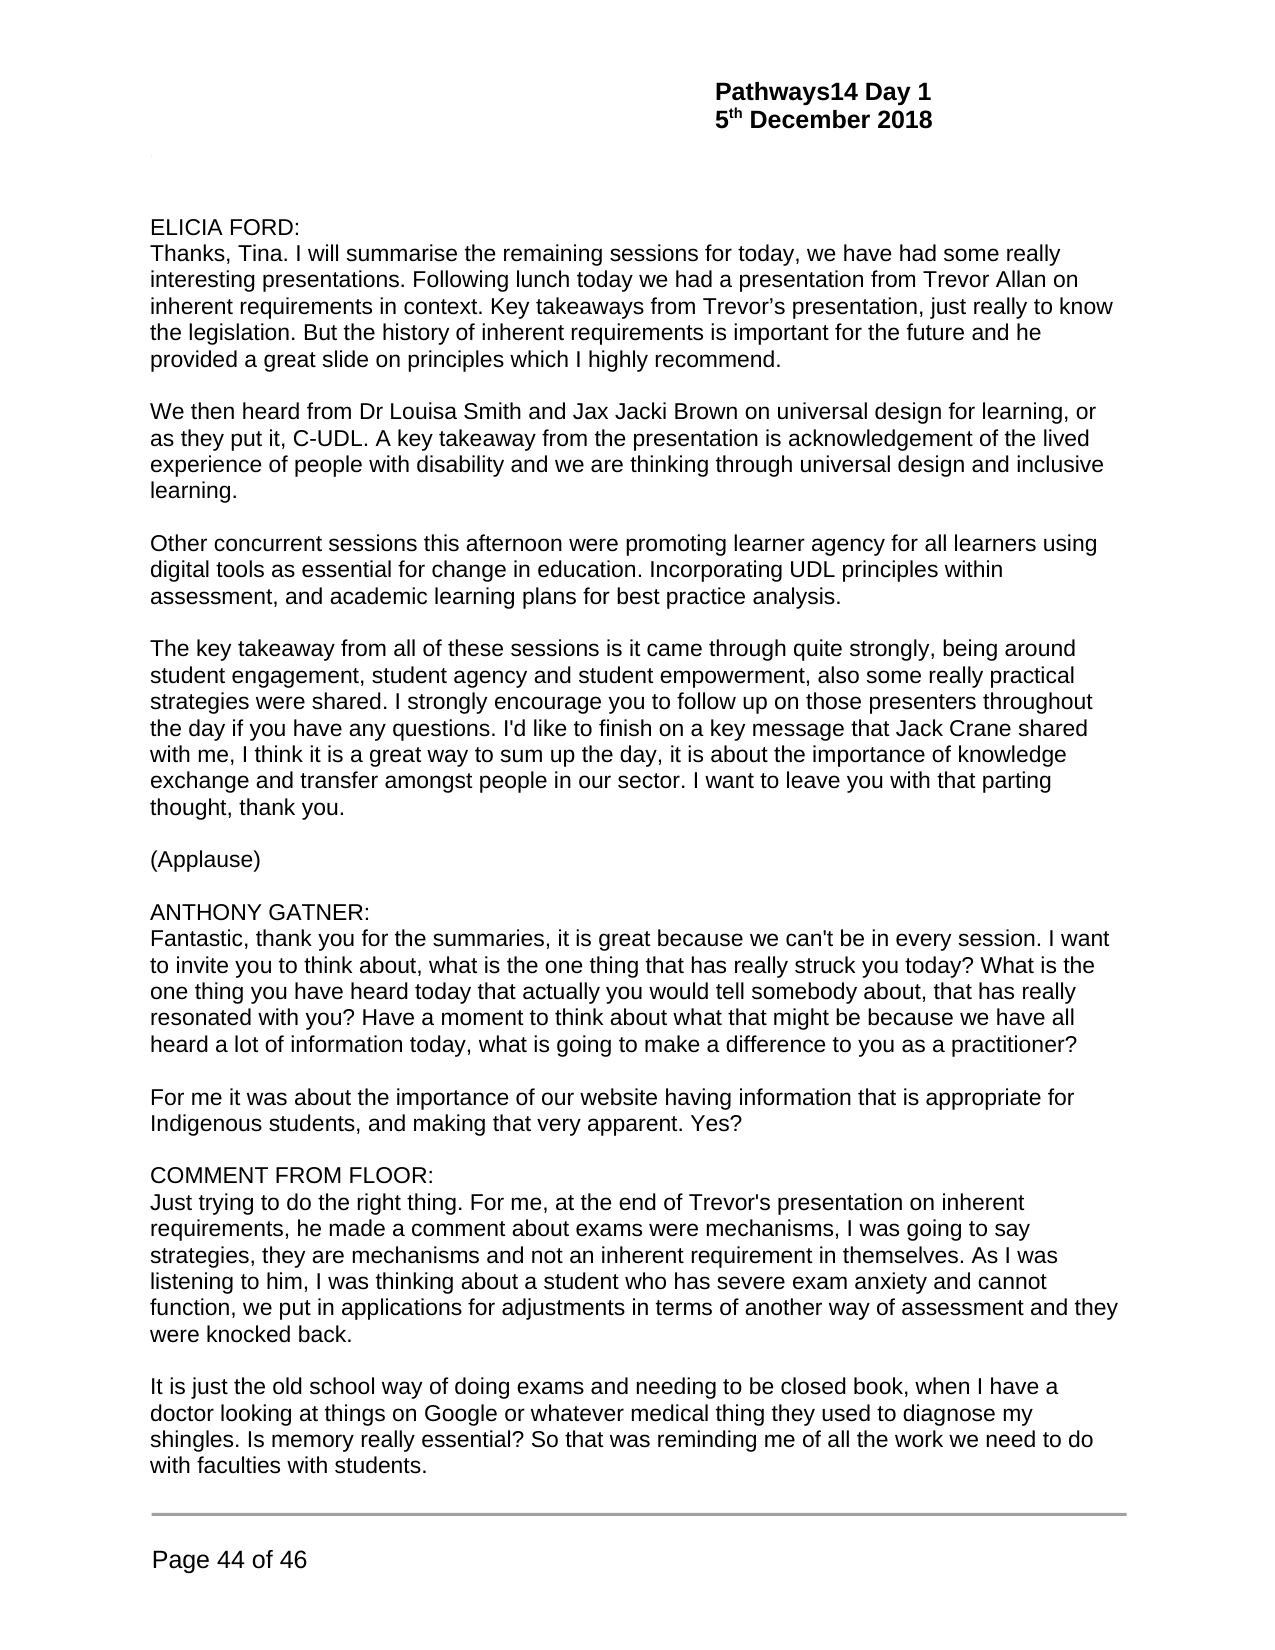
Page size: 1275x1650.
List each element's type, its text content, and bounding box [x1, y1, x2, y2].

text ELICIA FORD: [150, 214, 1125, 240]
text Thanks, Tina. I will summarise the remaining sessions for today, we have had some really interesting presentations. Following lunch today we had a presentation from Trevor Allan on inherent requirements in context. Key takeaways from Trevor’s presentation, just really to know the legislation. But the history of inherent requirements is important for the future and he provided a great slide on principles which I highly recommend. [150, 240, 1125, 372]
text We then heard from Dr Louisa Smith and Jax Jacki Brown on universal design for learning, or as they put it, C-UDL. A key takeaway from the presentation is acknowledgement of the lived experience of people with disability and we are thinking through universal design and inclusive learning. [150, 398, 1125, 504]
text Other concurrent sessions this afternoon were promoting learner agency for all learners using digital tools as essential for change in education. Incorporating UDL principles within assessment, and academic learning plans for best practice analysis. [150, 530, 1125, 609]
text Fantastic, thank you for the summaries, it is great because we can't be in every session. I want to invite you to think about, what is the one thing that has really struck you today? What is the one thing you have heard today that actually you would tell somebody about, that has really resonated with you? Have a moment to think about what that might be because we have all heard a lot of information today, what is going to make a difference to you as a practitioner? [150, 925, 1125, 1057]
text (Applause) [150, 846, 1125, 873]
text ANTHONY GATNER: [150, 899, 1125, 925]
text COMMENT FROM FLOOR: [150, 1162, 1125, 1189]
text The key takeaway from all of these sessions is it came through quite strongly, being around student engagement, student agency and student empowerment, also some really practical strategies were shared. I strongly encourage you to follow up on those presenters throughout the day if you have any questions. I'd like to finish on a key message that Jack Crane shared with me, I think it is a great way to sum up the day, it is about the importance of knowledge exchange and transfer amongst people in our sector. I want to leave you with that parting thought, thank you. [150, 635, 1125, 820]
text It is just the old school way of doing exams and needing to be closed book, when I have a doctor looking at things on Google or whatever medical thing they used to diagnose my shingles. Is memory really essential? So that was reminding me of all the work we need to do with faculties with students. [150, 1373, 1125, 1479]
text For me it was about the importance of our website having information that is appropriate for Indigenous students, and making that very apparent. Yes? [150, 1083, 1125, 1136]
text Just trying to do the right thing. For me, at the end of Trevor's presentation on inherent requirements, he made a comment about exams were mechanisms, I was going to say strategies, they are mechanisms and not an inherent requirement in themselves. As I was listening to him, I was thinking about a student who has severe exam anxiety and cannot function, we put in applications for adjustments in terms of another way of assessment and they were knocked back. [150, 1189, 1125, 1347]
